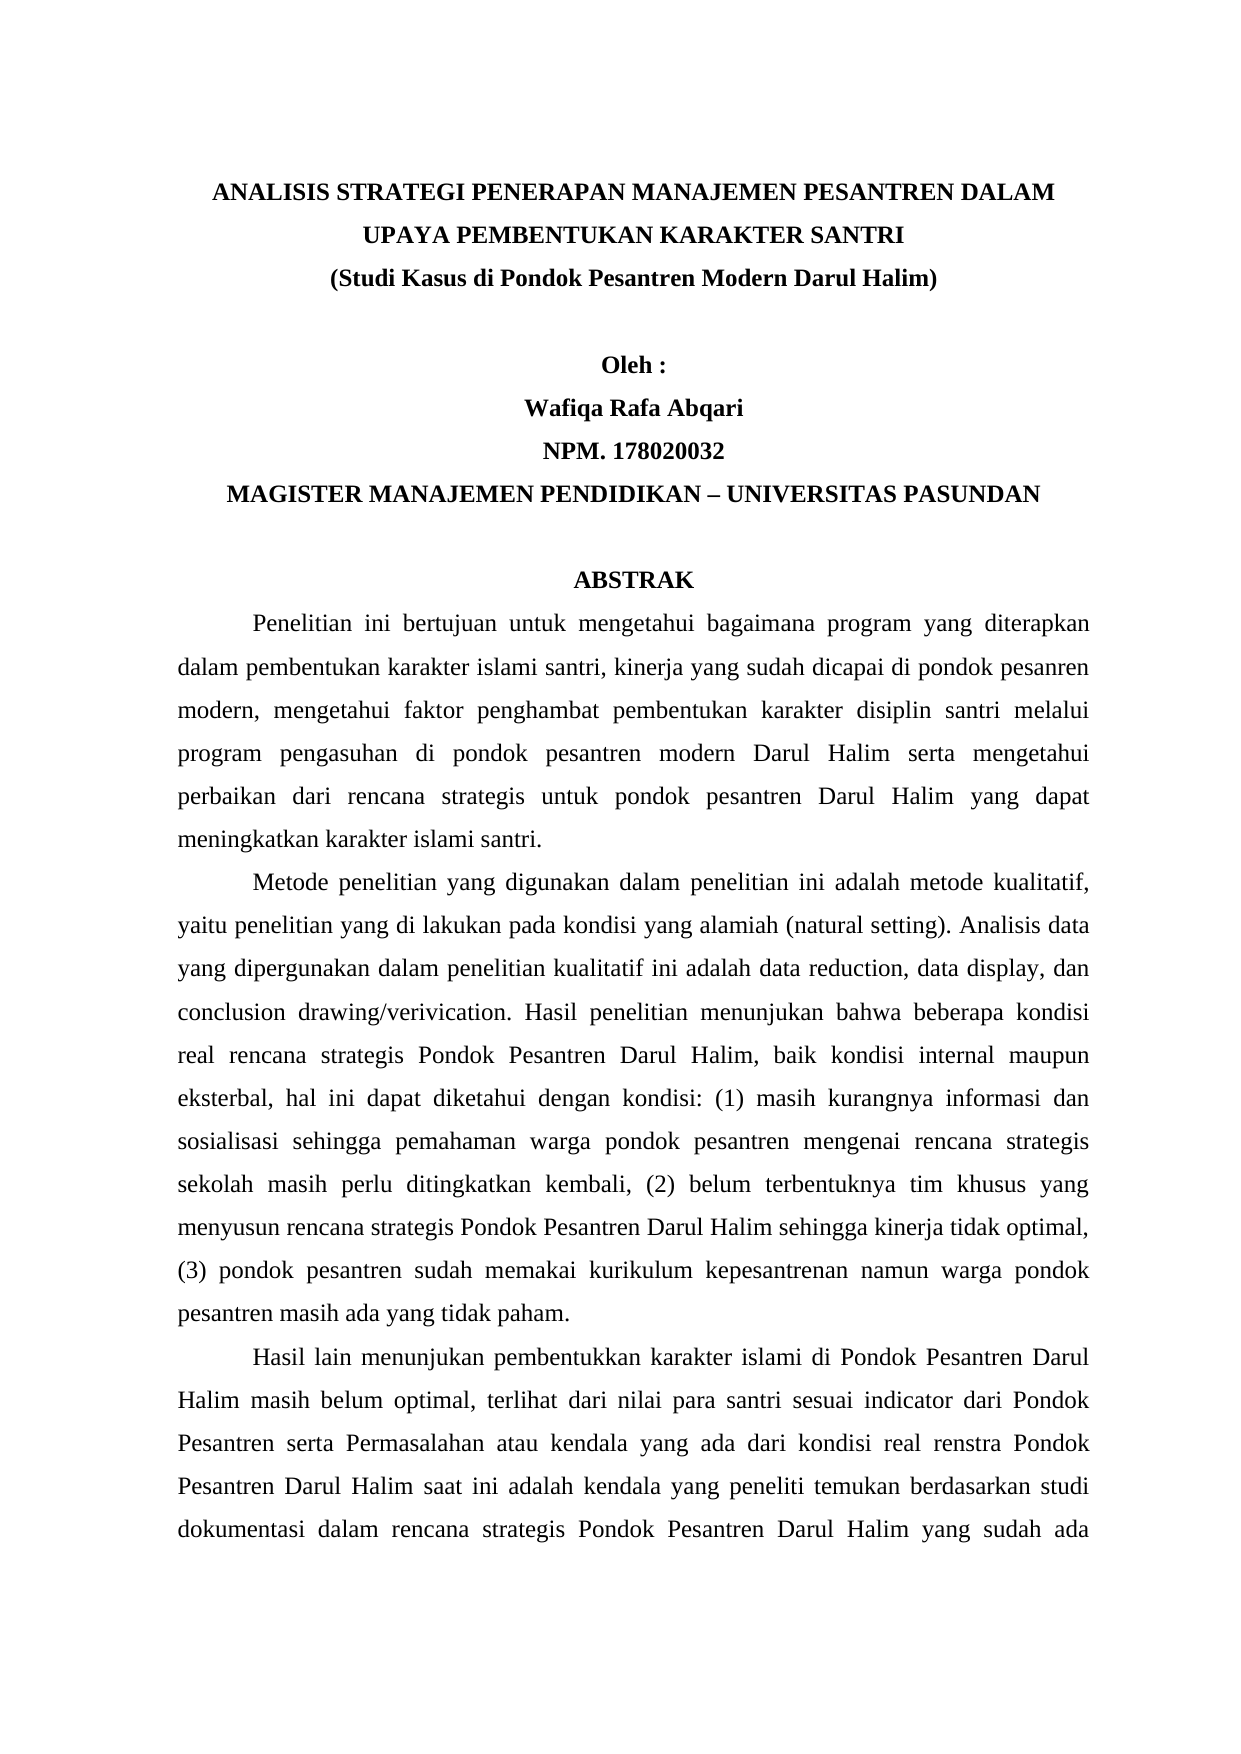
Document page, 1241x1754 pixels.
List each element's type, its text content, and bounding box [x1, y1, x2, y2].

text ANALISIS STRATEGI PENERAPAN MANAJEMEN PESANTREN DALAM UPAYA PEMBENTUKAN KARAKTER SANTRI [177, 177, 1090, 249]
text (Studi Kasus di Pondok Pesantren Modern Darul Halim) [177, 263, 1090, 292]
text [177, 1342, 1090, 1543]
text Oleh : [177, 350, 1090, 378]
text NPM. 178020032 [177, 436, 1090, 465]
text Penelitian ini bertujuan untuk mengetahui bagaimana program yang diterapkan dalam pembentukan karakter islami santri, kinerja yang sudah dicapai di pondok pesanren modern, mengetahui faktor penghambat pembentukan karakter disiplin santri melalui program pengasuhan di pondok pesantren modern Darul Halim serta mengetahui perbaikan dari rencana strategis untuk pondok pesantren Darul Halim yang dapat meningkatkan karakter islami santri. [177, 608, 1090, 853]
text ABSTRAK [177, 565, 1090, 594]
text Wafiqa Rafa Abqari [177, 393, 1090, 422]
text MAGISTER MANAJEMEN PENDIDIKAN – UNIVERSITAS PASUNDAN [177, 479, 1090, 508]
text Metode penelitian yang digunakan dalam penelitian ini adalah metode kualitatif, yaitu penelitian yang di lakukan pada kondisi yang alamiah (natural setting). Analisis data yang dipergunakan dalam penelitian kualitatif ini adalah data reduction, data display, dan conclusion drawing/verivication. Hasil penelitian menunjukan bahwa beberapa kondisi real rencana strategis Pondok Pesantren Darul Halim, baik kondisi internal maupun eksterbal, hal ini dapat diketahui dengan kondisi: (1) masih kurangnya informasi dan sosialisasi sehingga pemahaman warga pondok pesantren mengenai rencana strategis sekolah masih perlu ditingkatkan kembali, (2) belum terbentuknya tim khusus yang menyusun rencana strategis Pondok Pesantren Darul Halim sehingga kinerja tidak optimal, (3) pondok pesantren sudah memakai kurikulum kepesantrenan namun warga pondok pesantren masih ada yang tidak paham. [177, 867, 1090, 1327]
